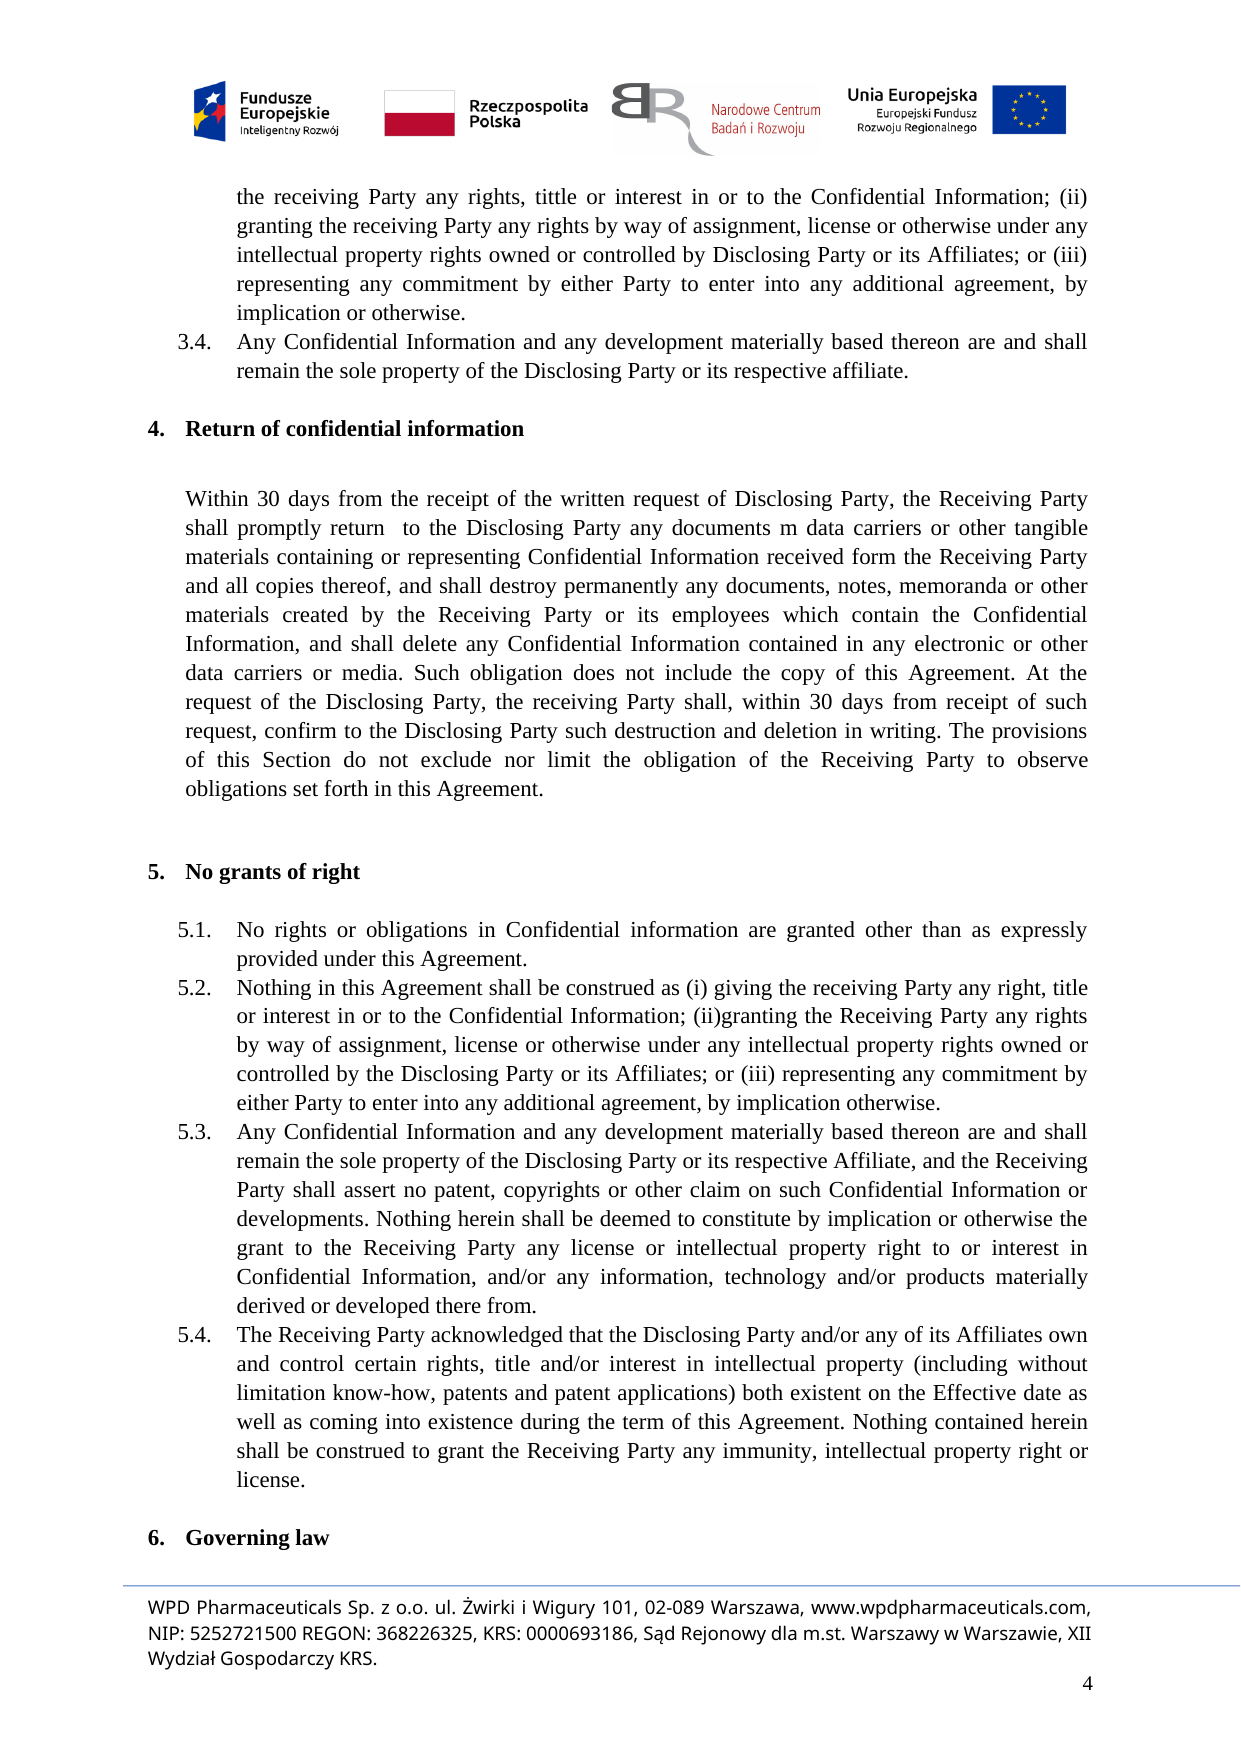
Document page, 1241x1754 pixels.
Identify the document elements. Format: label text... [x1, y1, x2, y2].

picture [611, 83, 821, 156]
list The Receiving Party acknowledged that the Disclosing Party and/or any of its Affiliates own and control certain rights, title and/or interest in intellectual property (including without limitation know-how, patents and patent applications) both existent on the Effective date as well as coming into existence during the term of this Agreement. Nothing contained herein shall be construed to grant the Receiving Party any immunity, intellectual property right or license. [177, 1321, 1089, 1492]
list No grants of right [148, 858, 1089, 884]
list Any Confidential Information and any development materially based thereon are and shall remain the sole property of the Disclosing Party or its respective Affiliate, and the Receiving Party shall assert no patent, copyrights or other claim on such Confidential Information or developments. Nothing herein shall be deemed to constitute by implication or otherwise the grant to the Receiving Party any license or intellectual property right to or interest in Confidential Information, and/or any information, technology and/or products materially derived or developed there from. [177, 1118, 1089, 1318]
picture [178, 65, 597, 156]
list Governing law [148, 1524, 1089, 1550]
picture [841, 59, 1080, 156]
list Return of confidential information [148, 415, 1089, 441]
list No rights or obligations in Confidential information are granted other than as expressly provided under this Agreement. [177, 916, 1089, 971]
text Within 30 days from the receipt of the written request of Disclosing Party, the Receiving Party shall promptly return to the Disclosing Party any documents m data carriers or other tangible materials containing or representing Confidential Information received form the Receiving Party and all copies thereof, and shall destroy permanently any documents, notes, memoranda or other materials created by the Receiving Party or its employees which contain the Confidential Information, and shall delete any Confidential Information contained in any electronic or other data carriers or media. Such obligation does not include the copy of this Agreement. At the request of the Disclosing Party, the receiving Party shall, within 30 days from receipt of such request, confirm to the Disclosing Party such destruction and deletion in writing. The provisions of this Section do not exclude nor limit the obligation of the Receiving Party to observe obligations set forth in this Agreement. [185, 485, 1089, 801]
list Any Confidential Information and any development materially based thereon are and shall remain the sole property of the Disclosing Party or its respective affiliate. [177, 328, 1089, 383]
list Nothing in this Agreement shall be construed as (i) giving the receiving Party any right, title or interest in or to the Confidential Information; (ii)granting the Receiving Party any rights by way of assignment, license or otherwise under any intellectual property rights owned or controlled by the Disclosing Party or its Affiliates; or (iii) representing any commitment by either Party to enter into any additional agreement, by implication otherwise. [177, 973, 1089, 1116]
